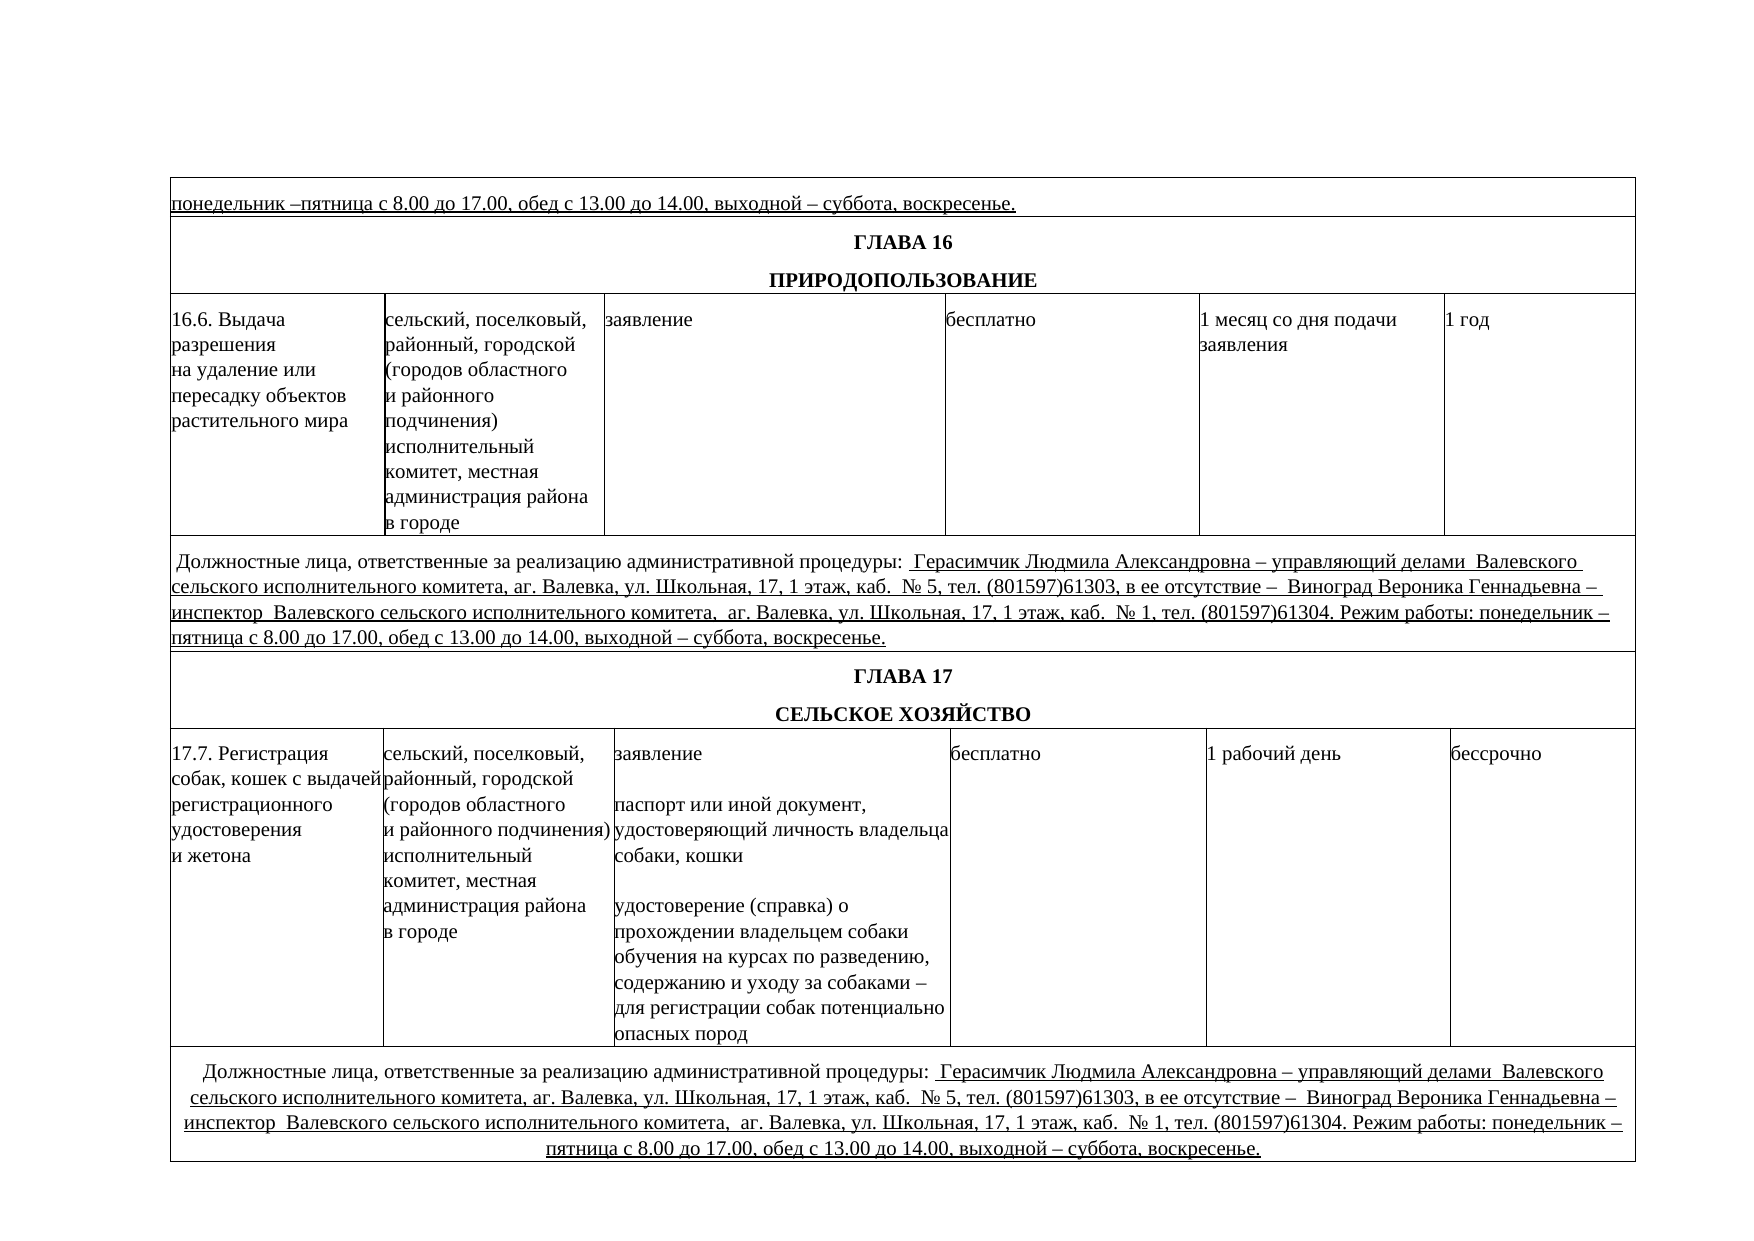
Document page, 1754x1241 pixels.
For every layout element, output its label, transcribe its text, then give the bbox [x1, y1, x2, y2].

table_cell Должностные лица, ответственные за реализацию административной процедуры: Герасимчик Людмила Александровна – управляющий делами Валевского сельского исполнительного комитета, аг. Валевка, ул. Школьная, 17, 1 этаж, каб. № 5, тел. (801597)61303, в ее отсутствие – Виноград Вероника Геннадьевна – инспектор Валевского сельского исполнительного комитета, аг. Валевка, ул. Школьная, 17, 1 этаж, каб. № 1, тел. (801597)61304. Режим работы: понедельник –пятница с 8.00 до 17.00, обед с 13.00 до 14.00, выходной – суббота, воскресенье. [171, 536, 1635, 651]
table_cell 16.6. Выдача разрешения на удаление или пересадку объектов растительного мира [171, 294, 384, 535]
table_cell заявление [605, 294, 945, 535]
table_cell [171, 178, 1635, 216]
table_cell заявление паспорт или иной документ, удостоверяющий личность владельца собаки, кошки удостоверение (справка) о прохождении владельцем собаки обучения на курсах по разведению, содержанию и уходу за собаками – для регистрации собак потенциально опасных пород [615, 729, 950, 1046]
table_cell бесплатно [951, 729, 1206, 1046]
table_cell 1 месяц со дня подачи заявления [1200, 294, 1444, 535]
table_cell Должностные лица, ответственные за реализацию административной процедуры: Герасимчик Людмила Александровна – управляющий делами Валевского сельского исполнительного комитета, аг. Валевка, ул. Школьная, 17, 1 этаж, каб. № 5, тел. (801597)61303, в ее отсутствие – Виноград Вероника Геннадьевна – инспектор Валевского сельского исполнительного комитета, аг. Валевка, ул. Школьная, 17, 1 этаж, каб. № 1, тел. (801597)61304. Режим работы: понедельник –пятница с 8.00 до 17.00, обед с 13.00 до 14.00, выходной – суббота, воскресенье. [171, 1047, 1635, 1161]
table_cell бесплатно [946, 294, 1199, 535]
table_cell сельский, поселковый, районный, городской (городов областного и районного подчинения) исполнительный комитет, местная администрация района в городе [386, 294, 604, 535]
table_cell 17.7. Регистрация собак, кошек с выдачей регистрационного удостоверения и жетона [171, 729, 383, 1046]
table_cell 1 год [1445, 294, 1635, 535]
table_cell бессрочно [1451, 729, 1635, 1046]
table_cell ГЛАВА 17 СЕЛЬСКОЕ ХОЗЯЙСТВО [171, 652, 1635, 727]
table_cell ГЛАВА 16 ПРИРОДОПОЛЬЗОВАНИЕ [171, 217, 1635, 293]
table_cell 1 рабочий день [1207, 729, 1450, 1046]
table_cell сельский, поселковый, районный, городской (городов областного и районного подчинения) исполнительный комитет, местная администрация района в городе [384, 729, 614, 1046]
